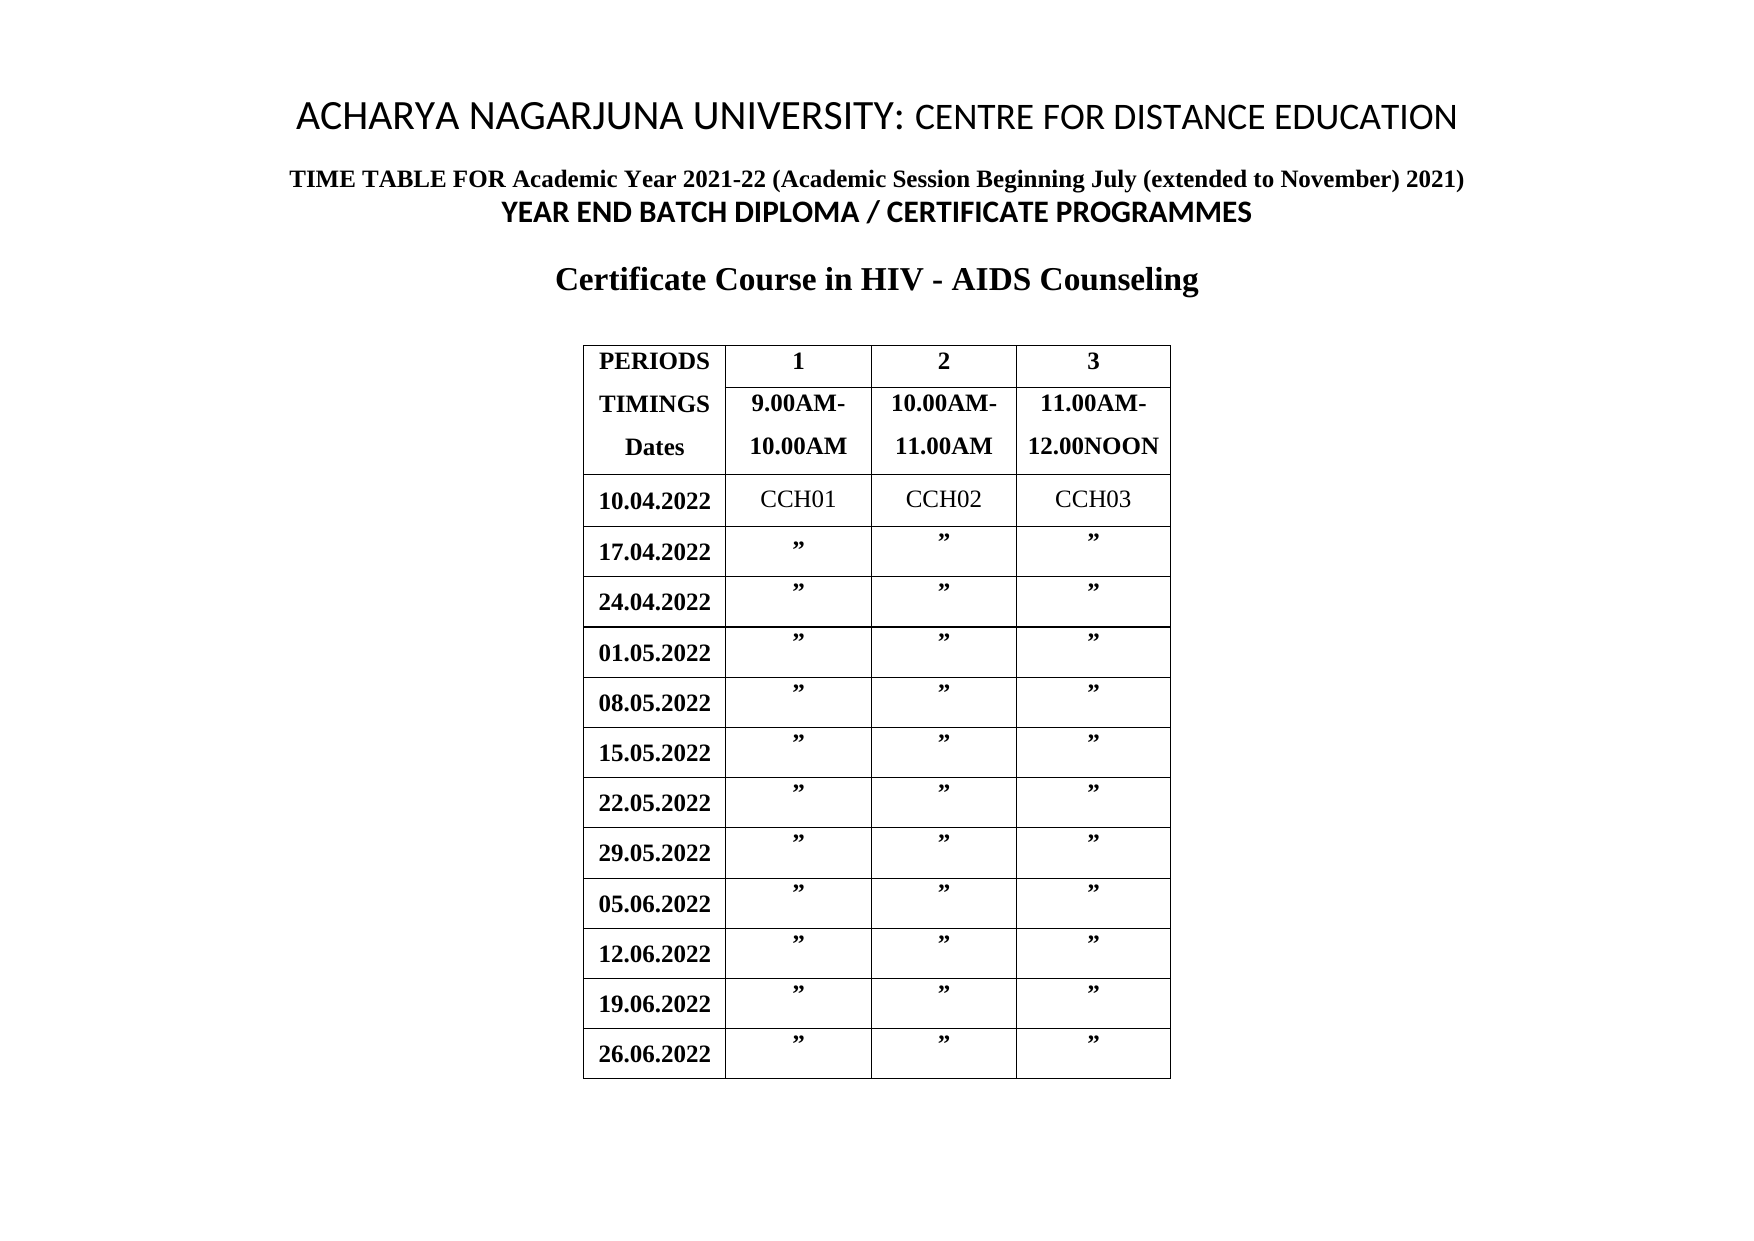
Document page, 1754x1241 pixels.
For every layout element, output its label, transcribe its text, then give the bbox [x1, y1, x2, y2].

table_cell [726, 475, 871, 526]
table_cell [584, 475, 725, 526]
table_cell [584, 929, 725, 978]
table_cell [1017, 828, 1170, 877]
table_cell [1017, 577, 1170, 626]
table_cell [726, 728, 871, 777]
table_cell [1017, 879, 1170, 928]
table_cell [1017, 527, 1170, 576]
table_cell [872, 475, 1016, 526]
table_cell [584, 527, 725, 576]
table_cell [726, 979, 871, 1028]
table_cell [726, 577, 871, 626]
text YEAR END BATCH DIPLOMA / CERTIFICATE PROGRAMMES [150, 192, 1604, 231]
text TIME TABLE FOR Academic Year 2021-22 (Academic Session Beginning July (extended to November) 2021) [150, 164, 1604, 192]
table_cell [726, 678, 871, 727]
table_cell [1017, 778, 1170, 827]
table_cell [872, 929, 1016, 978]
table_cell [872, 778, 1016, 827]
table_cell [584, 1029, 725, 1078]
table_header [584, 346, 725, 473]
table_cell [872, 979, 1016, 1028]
text Certificate Course in HIV - AIDS Counseling [150, 259, 1604, 298]
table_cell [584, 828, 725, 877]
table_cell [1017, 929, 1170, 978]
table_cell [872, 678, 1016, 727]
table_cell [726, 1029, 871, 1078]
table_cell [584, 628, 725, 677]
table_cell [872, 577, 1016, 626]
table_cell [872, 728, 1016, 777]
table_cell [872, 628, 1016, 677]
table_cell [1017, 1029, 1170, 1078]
text ACHARYA NAGARJUNA UNIVERSITY: CENTRE FOR DISTANCE EDUCATION [150, 89, 1604, 139]
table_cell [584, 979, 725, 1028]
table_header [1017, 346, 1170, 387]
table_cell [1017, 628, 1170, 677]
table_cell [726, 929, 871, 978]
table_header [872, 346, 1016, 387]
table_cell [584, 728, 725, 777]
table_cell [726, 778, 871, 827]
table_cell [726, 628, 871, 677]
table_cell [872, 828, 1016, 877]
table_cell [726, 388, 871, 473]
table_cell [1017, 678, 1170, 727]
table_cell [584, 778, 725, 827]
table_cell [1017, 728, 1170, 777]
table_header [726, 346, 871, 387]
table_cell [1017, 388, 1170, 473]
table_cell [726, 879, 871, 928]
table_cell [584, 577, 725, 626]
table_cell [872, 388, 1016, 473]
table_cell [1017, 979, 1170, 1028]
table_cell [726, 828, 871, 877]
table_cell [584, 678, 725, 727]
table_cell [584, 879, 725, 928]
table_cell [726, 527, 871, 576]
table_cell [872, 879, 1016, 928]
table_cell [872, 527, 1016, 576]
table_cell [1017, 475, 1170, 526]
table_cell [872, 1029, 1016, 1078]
